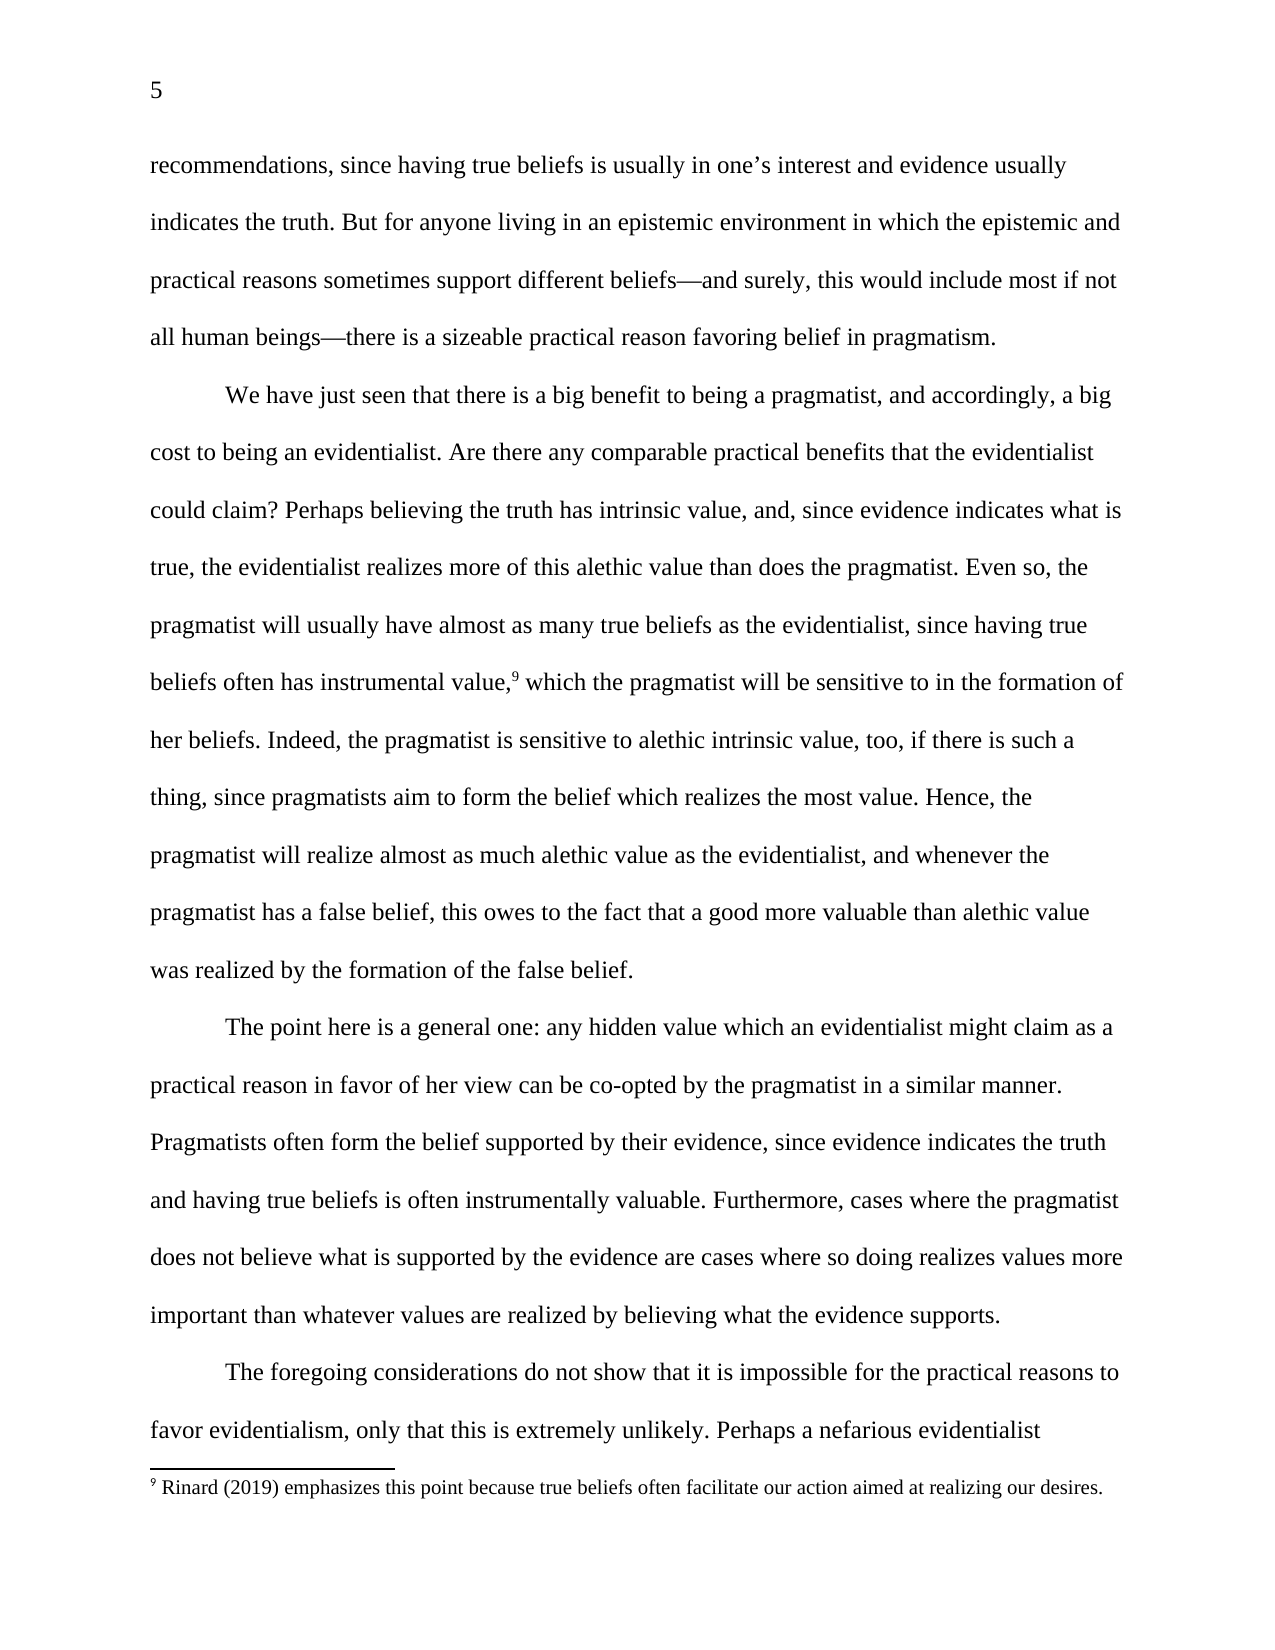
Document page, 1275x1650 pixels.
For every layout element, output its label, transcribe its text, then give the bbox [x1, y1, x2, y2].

text The point here is a general one: any hidden value which an evidentialist might claim as a practical reason in favor of her view can be co-opted by the pragmatist in a similar manner. Pragmatists often form the belief supported by their evidence, since evidence indicates the truth and having true beliefs is often instrumentally valuable. Furthermore, cases where the pragmatist does not believe what is supported by the evidence are cases where so doing realizes values more important than whatever values are realized by believing what the evidence supports. [150, 1012, 1125, 1329]
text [150, 1357, 1125, 1444]
text We have just seen that there is a big benefit to being a pragmatist, and accordingly, a big cost to being an evidentialist. Are there any comparable practical benefits that the evidentialist could claim? Perhaps believing the truth has intrinsic value, and, since evidence indicates what is true, the evidentialist realizes more of this alethic value than does the pragmatist. Even so, the pragmatist will usually have almost as many true beliefs as the evidentialist, since having true beliefs often has instrumental value, which the pragmatist will be sensitive to in the formation of her beliefs. Indeed, the pragmatist is sensitive to alethic intrinsic value, too, if there is such a thing, since pragmatists aim to form the belief which realizes the most value. Hence, the pragmatist will realize almost as much alethic value as the evidentialist, and whenever the pragmatist has a false belief, this owes to the fact that a good more valuable than alethic value was realized by the formation of the false belief. [150, 380, 1125, 984]
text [150, 150, 1125, 351]
